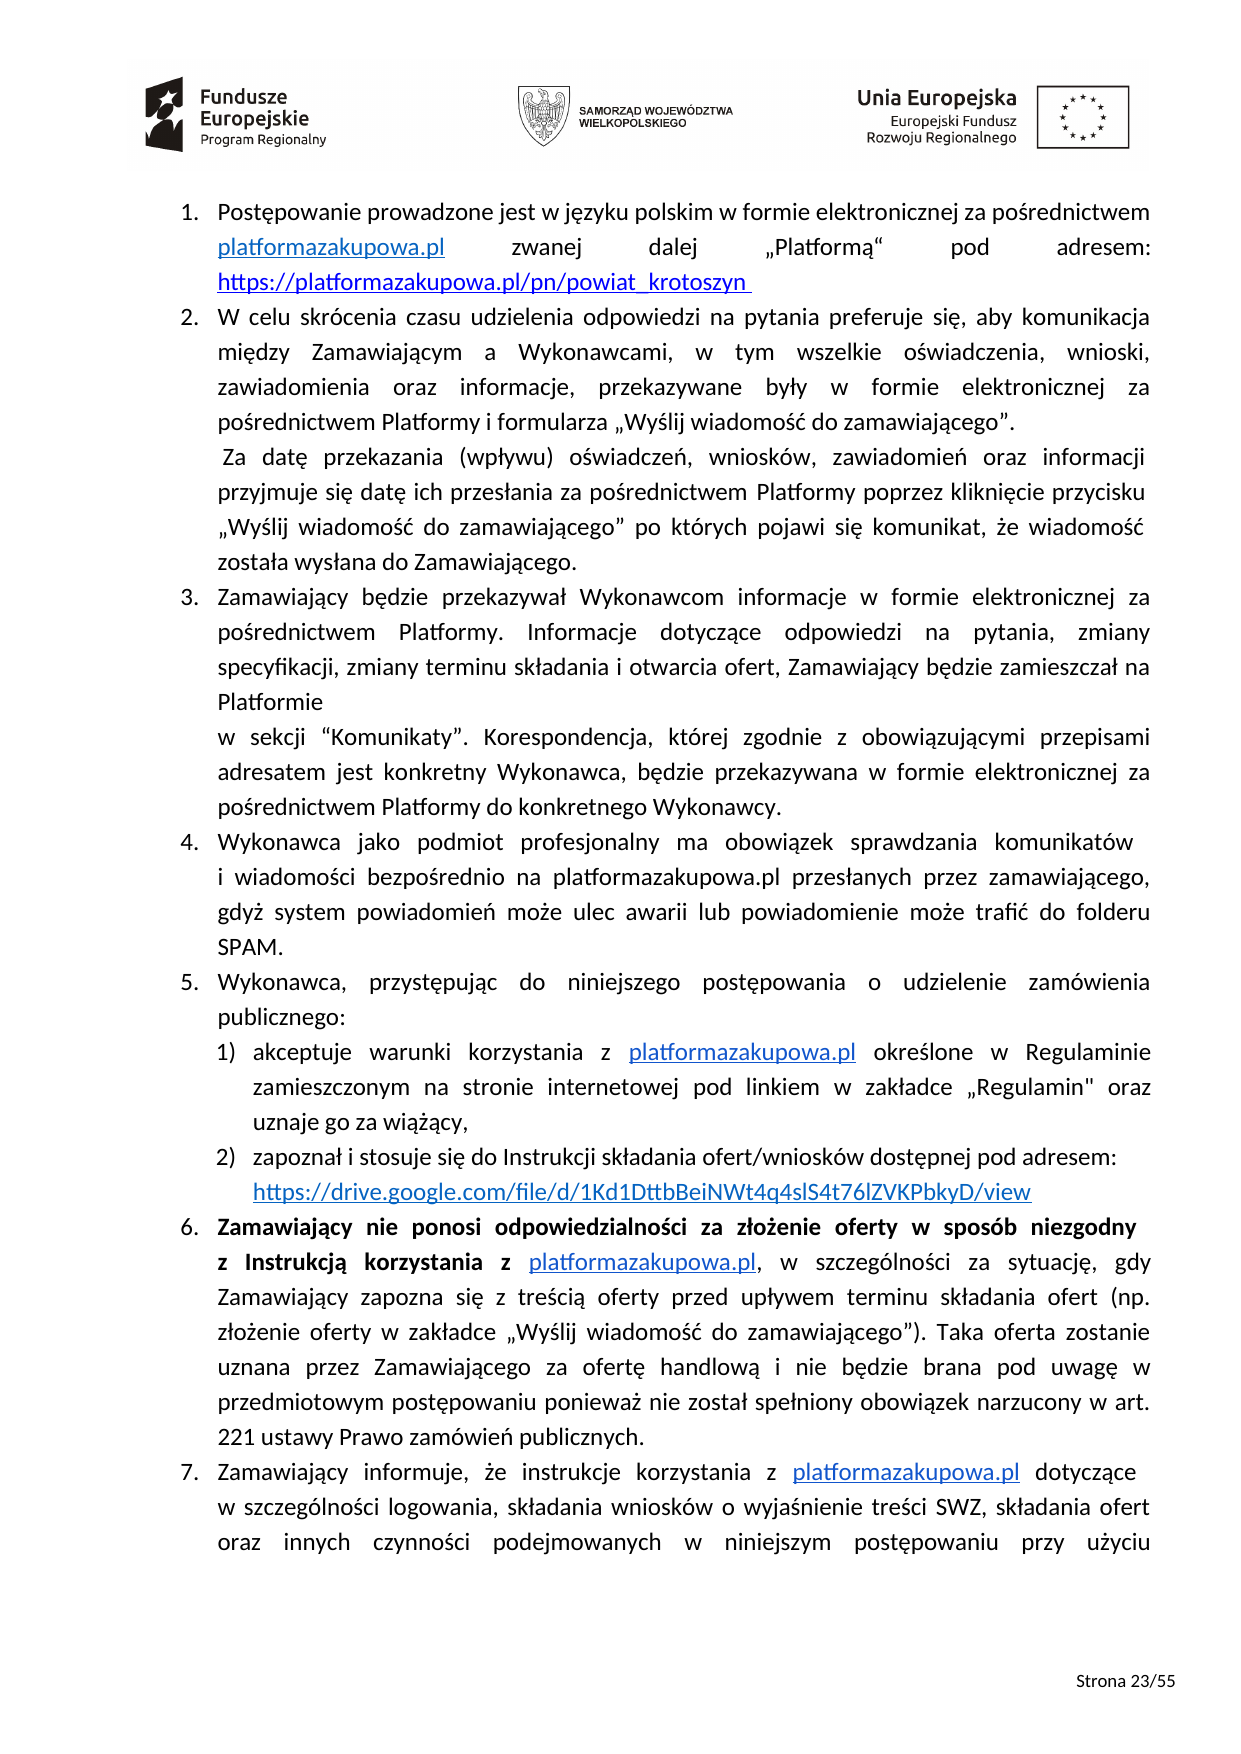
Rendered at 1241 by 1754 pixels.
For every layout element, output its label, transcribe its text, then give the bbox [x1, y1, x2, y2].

list Zamawiający nie ponosi odpowiedzialności za złożenie oferty w sposób niezgodny z Instrukcją korzystania z platformazakupowa.pl, w szczególności za sytuację, gdy Zamawiający zapozna się z treścią oferty przed upływem terminu składania ofert (np. złożenie oferty w zakładce „Wyślij wiadomość do zamawiającego”). Taka oferta zostanie uznana przez Zamawiającego za ofertę handlową i nie będzie brana pod uwagę w przedmiotowym postępowaniu ponieważ nie został spełniony obowiązek narzucony w art. 221 ustawy Prawo zamówień publicznych. [180, 1211, 1152, 1451]
picture [127, 59, 1149, 171]
list akceptuje warunki korzystania z platformazakupowa.pl określone w Regulaminie zamieszczonym na stronie internetowej pod linkiem w zakładce „Regulamin" oraz uznaje go za wiążący, [216, 1036, 1152, 1136]
list Zamawiający będzie przekazywał Wykonawcom informacje w formie elektronicznej za pośrednictwem Platformy. Informacje dotyczące odpowiedzi na pytania, zmiany specyfikacji, zmiany terminu składania i otwarcia ofert, Zamawiający będzie zamieszczał na Platformie w sekcji “Komunikaty”. Korespondencja, której zgodnie z obowiązującymi przepisami adresatem jest konkretny Wykonawca, będzie przekazywana w formie elektronicznej za pośrednictwem Platformy do konkretnego Wykonawcy. [180, 581, 1152, 821]
list Postępowanie prowadzone jest w języku polskim w formie elektronicznej za pośrednictwem platformazakupowa.pl zwanej dalej „Platformą“ pod adresem: https://platformazakupowa.pl/pn/powiat_krotoszyn [180, 196, 1152, 296]
list zapoznał i stosuje się do Instrukcji składania ofert/wniosków dostępnej pod adresem: [216, 1141, 1152, 1171]
list Wykonawca jako podmiot profesjonalny ma obowiązek sprawdzania komunikatów i wiadomości bezpośrednio na platformazakupowa.pl przesłanych przez zamawiającego, gdyż system powiadomień może ulec awarii lub powiadomienie może trafić do folderu SPAM. [180, 826, 1152, 961]
list Wykonawca, przystępując do niniejszego postępowania o udzielenie zamówienia publicznego: [180, 966, 1152, 1031]
text Za datę przekazania (wpływu) oświadczeń, wniosków, zawiadomień oraz informacji przyjmuje się datę ich przesłania za pośrednictwem Platformy poprzez kliknięcie przycisku „Wyślij wiadomość do zamawiającego” po których pojawi się komunikat, że wiadomość została wysłana do Zamawiającego. [217, 441, 1146, 576]
list W celu skrócenia czasu udzielenia odpowiedzi na pytania preferuje się, aby komunikacja między Zamawiającym a Wykonawcami, w tym wszelkie oświadczenia, wnioski, zawiadomienia oraz informacje, przekazywane były w formie elektronicznej za pośrednictwem Platformy i formularza „Wyślij wiadomość do zamawiającego”. [180, 301, 1152, 436]
text https://drive.google.com/file/d/1Kd1DttbBeiNWt4q4slS4t76lZVKPbkyD/view [216, 1176, 1152, 1206]
